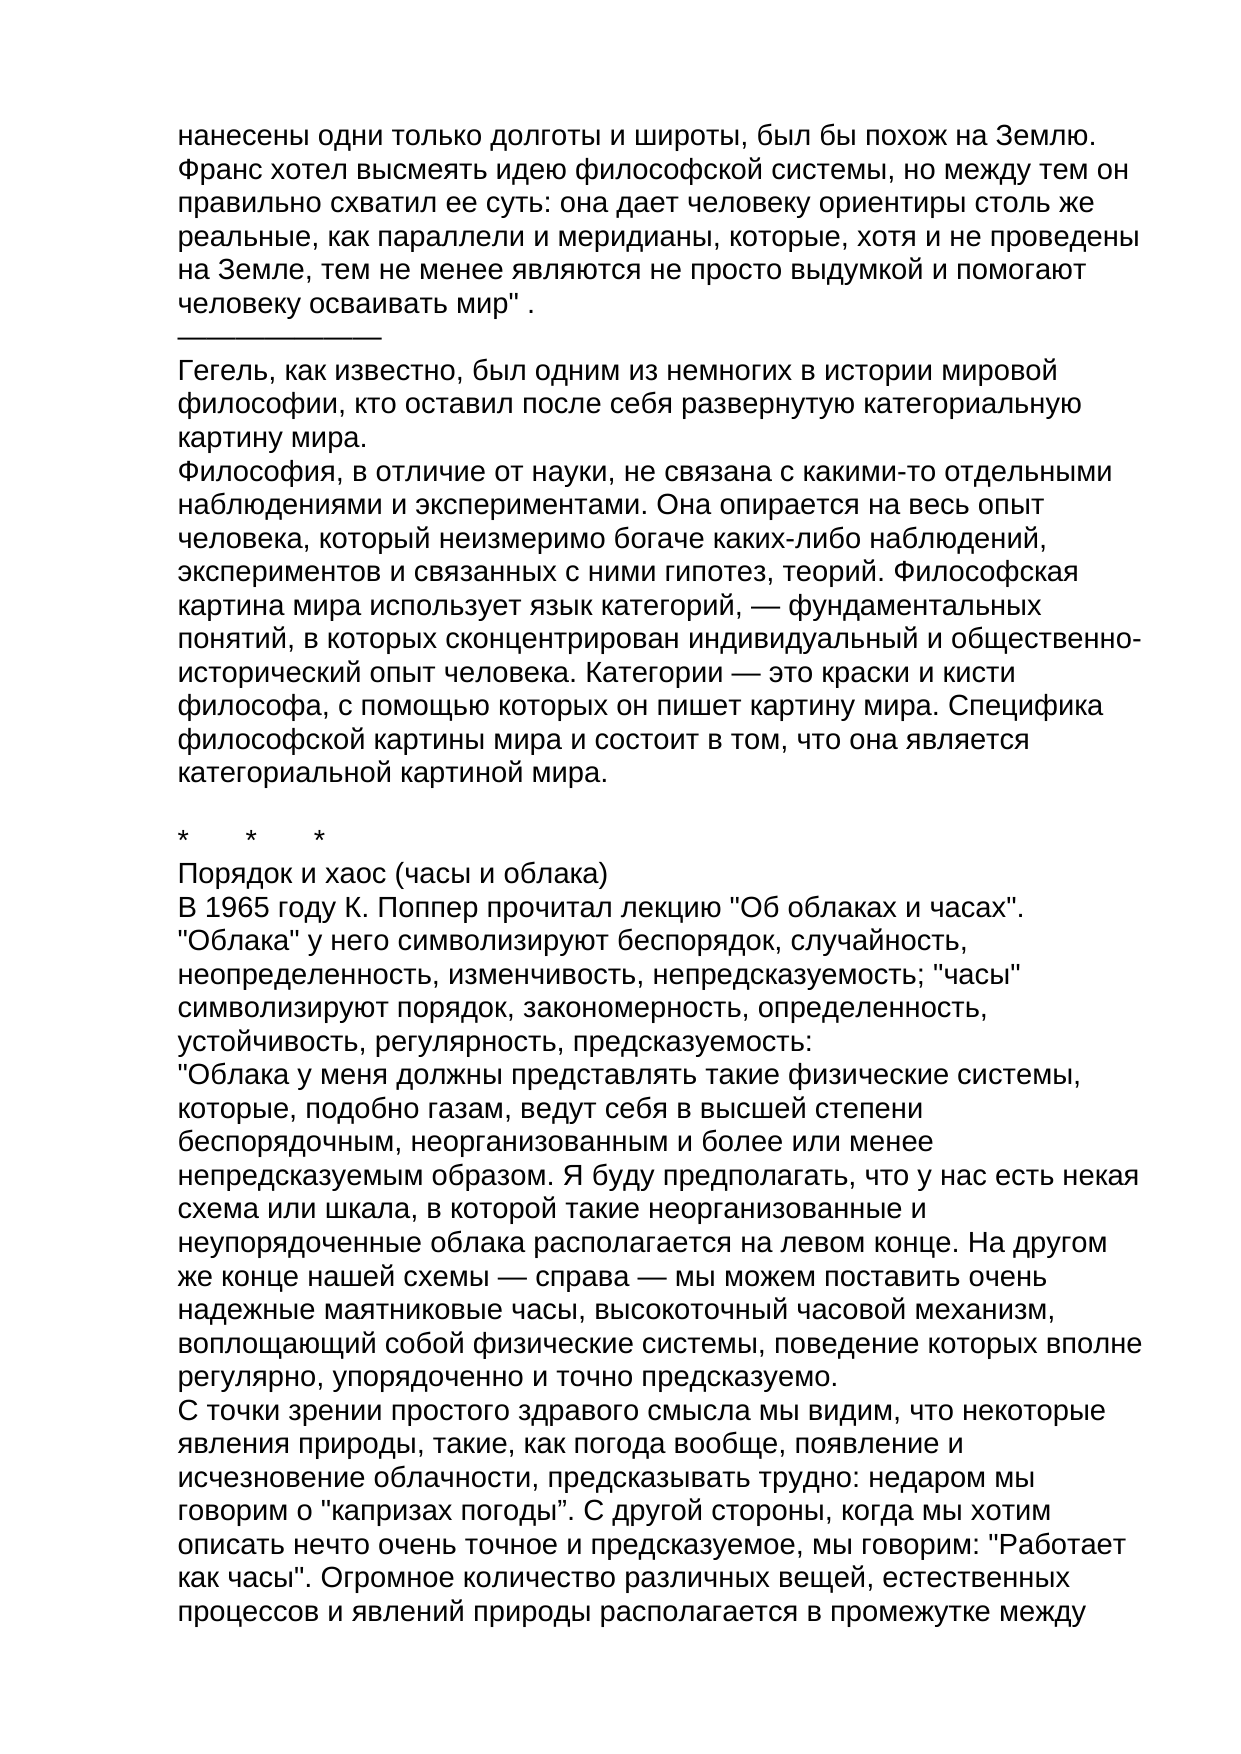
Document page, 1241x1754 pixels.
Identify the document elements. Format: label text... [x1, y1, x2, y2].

text * * * Порядок и хаос (часы и облака) [177, 789, 1152, 889]
text Философия, в отличие от науки, не связана с какими-то отдельными наблюдениями и экспериментами. Она опирается на весь опыт человека, который неизмеримо богаче каких-либо наблюдений, экспериментов и связанных с ними гипотез, теорий. Философская картина мира использует язык категорий, — фундаментальных понятий, в которых сконцентрирован индивидуальный и общественно-исторический опыт человека. Категории — это краски и кисти философа, с помощью которых он пишет картину мира. Специфика философской картины мира и состоит в том, что она является категориальной картиной мира. [177, 453, 1152, 789]
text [177, 889, 1152, 1627]
